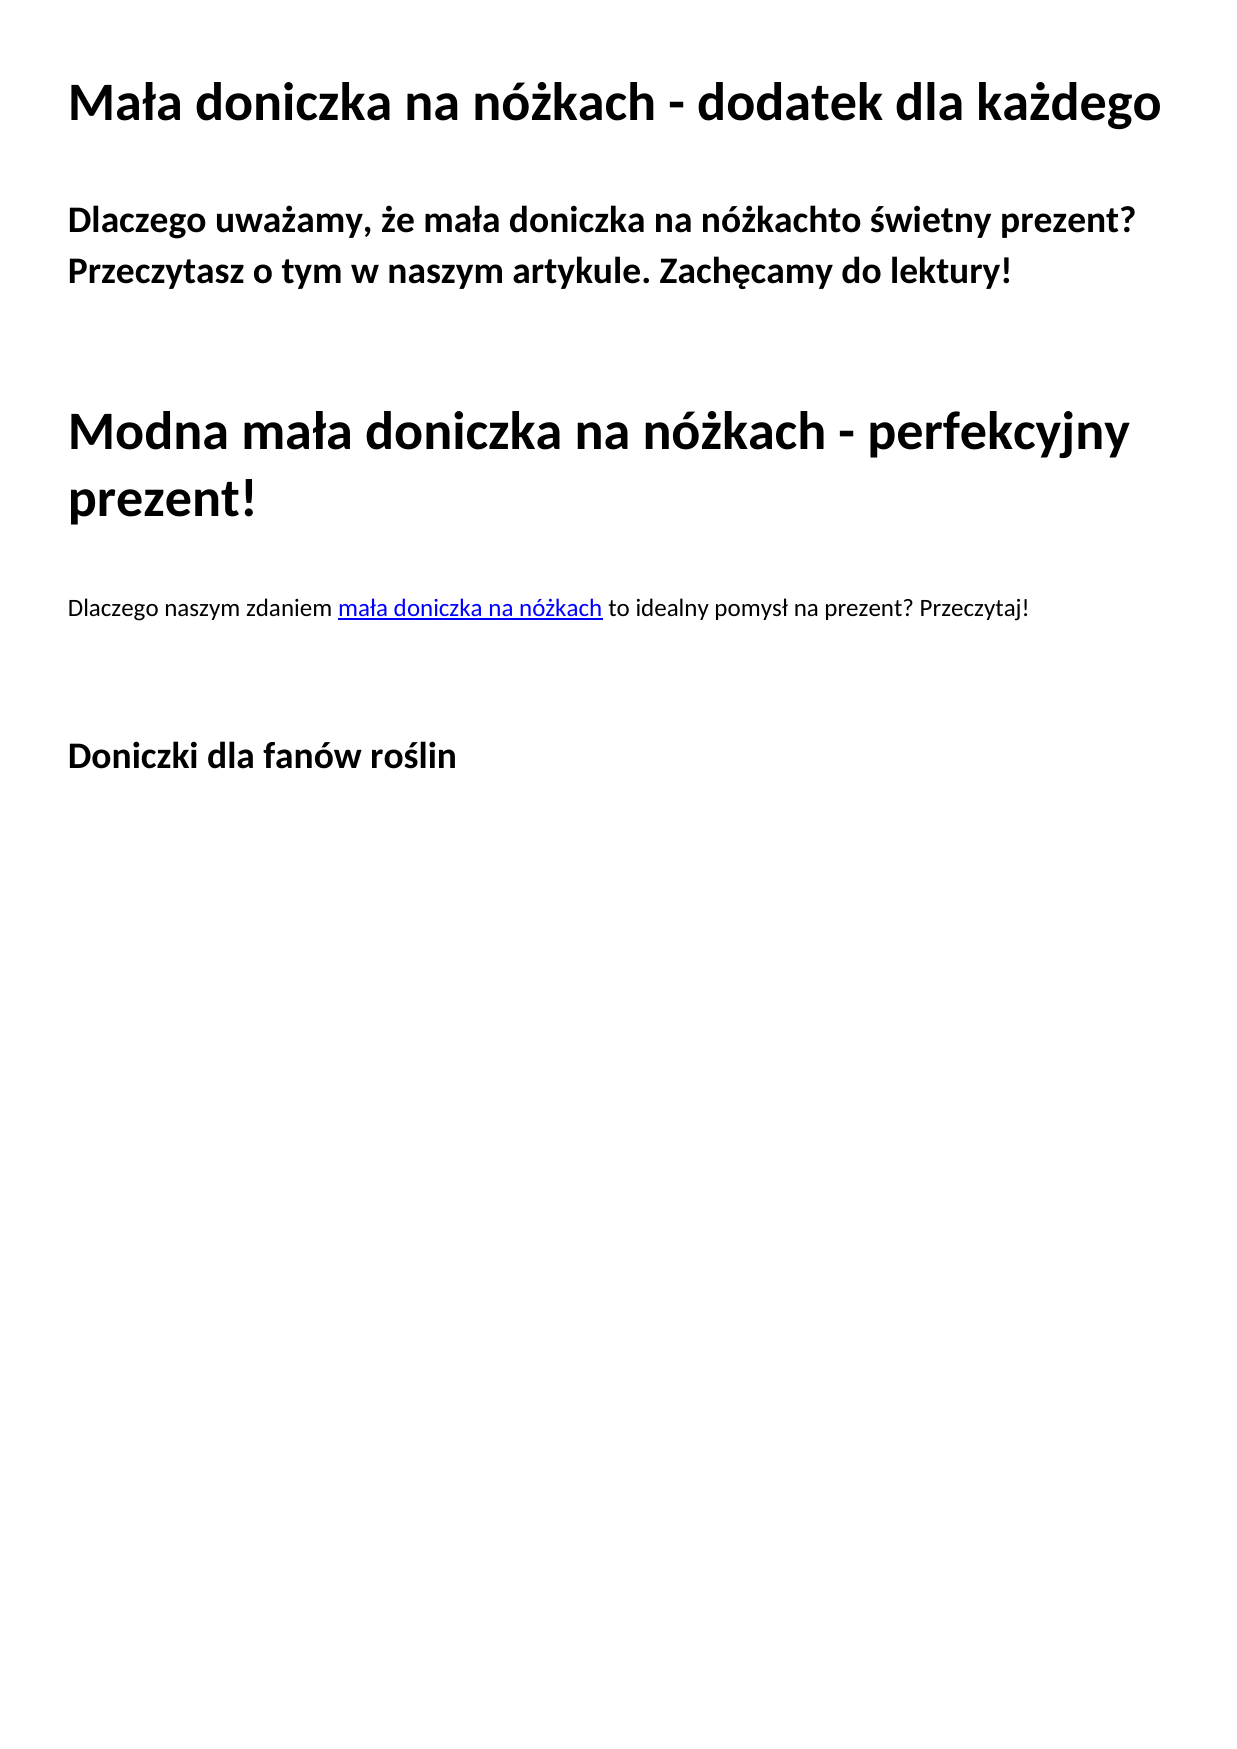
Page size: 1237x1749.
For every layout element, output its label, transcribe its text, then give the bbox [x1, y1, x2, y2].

text Mała doniczka na nóżkach - dodatek dla każdego [68, 68, 1169, 134]
text Dlaczego uważamy, że mała doniczka na nóżkachto świetny prezent? Przeczytasz o tym w naszym artykule. Zachęcamy do lektury! [68, 196, 1169, 293]
text Modna mała doniczka na nóżkach - perfekcyjny prezent! [68, 397, 1169, 529]
text Dlaczego naszym zdaniem mała doniczka na nóżkach to idealny pomysł na prezent? Przeczytaj! [68, 592, 1169, 622]
text Doniczki dla fanów roślin [68, 732, 1169, 778]
